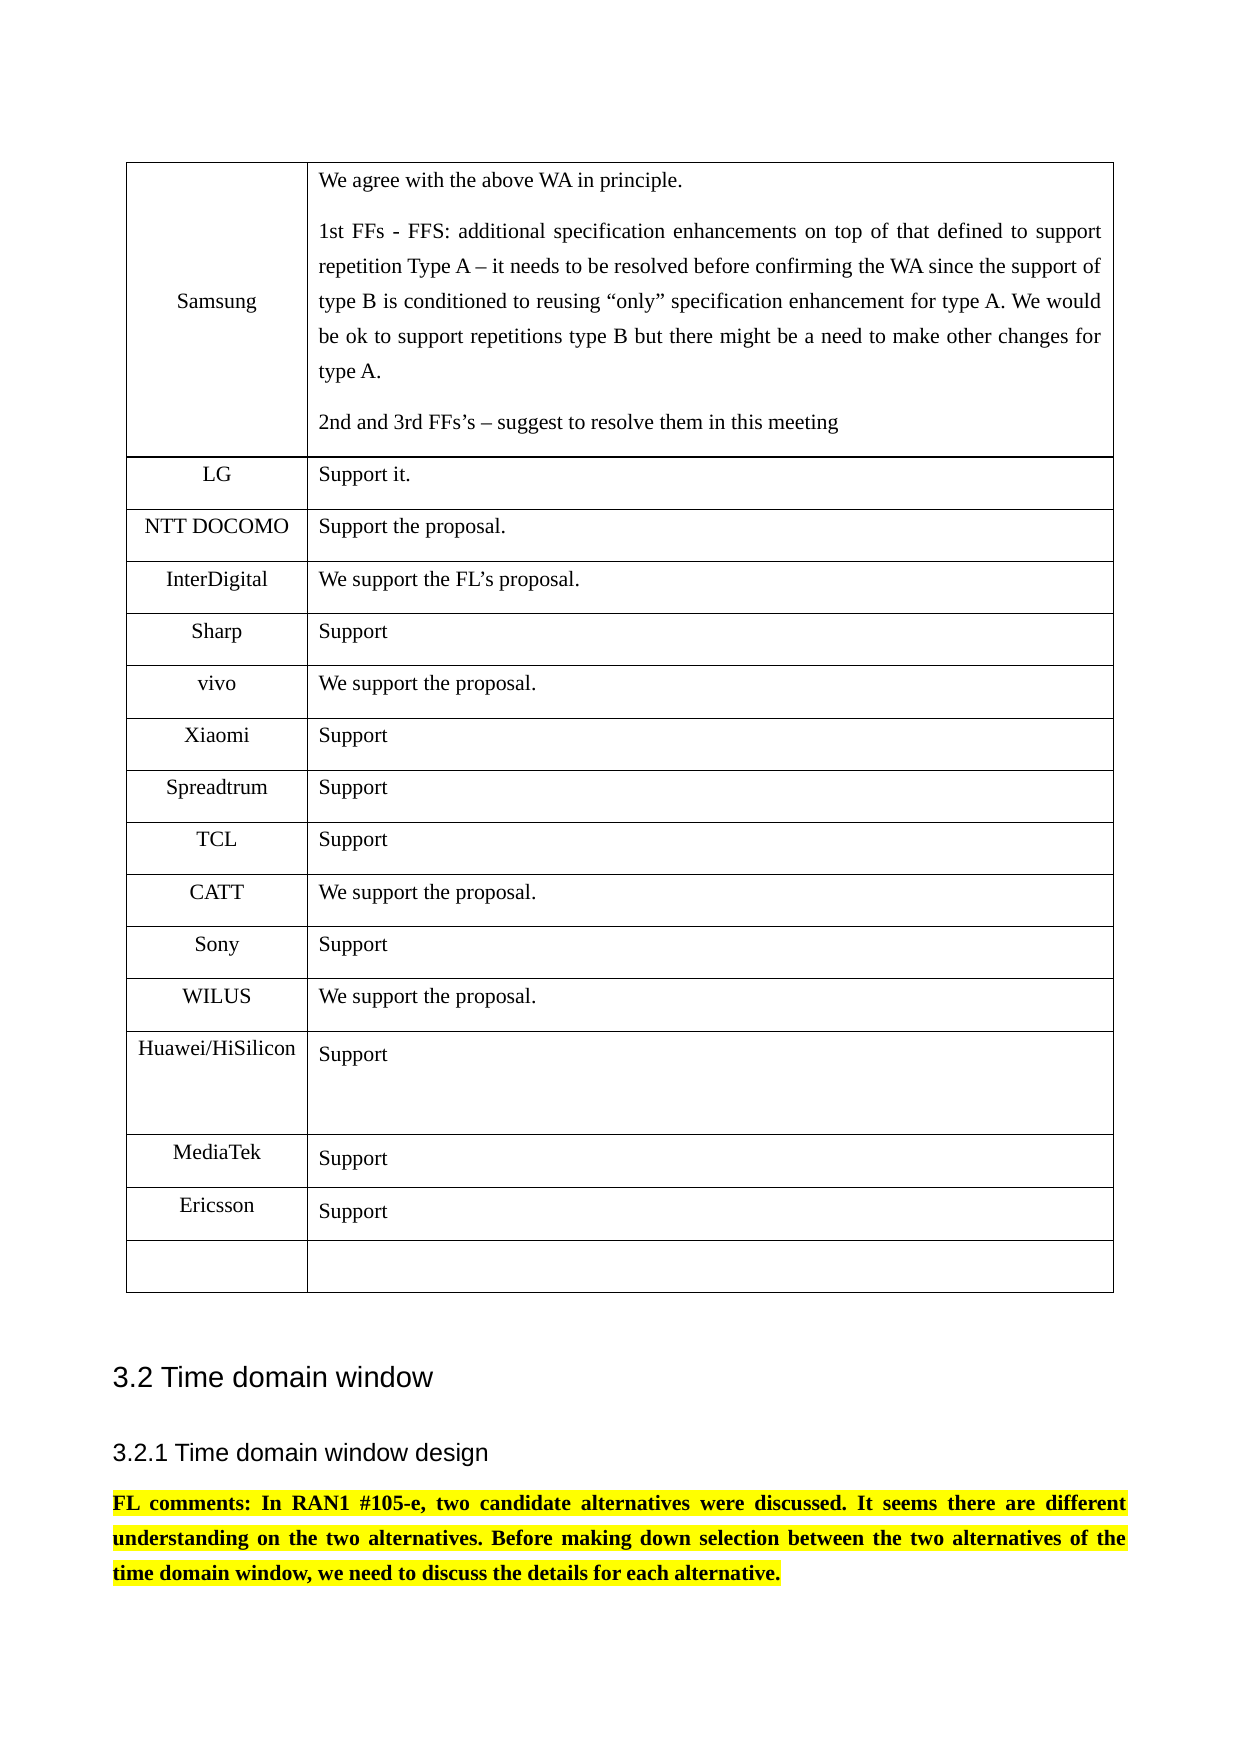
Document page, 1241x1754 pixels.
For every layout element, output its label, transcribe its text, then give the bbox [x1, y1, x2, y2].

table_cell NTT DOCOMO [127, 510, 307, 561]
table_cell Support [308, 1188, 1113, 1239]
table_cell MediaTek [127, 1135, 307, 1187]
table_cell Spreadtrum [127, 771, 307, 822]
table_cell Support it. [308, 458, 1113, 509]
table_cell [308, 1241, 1113, 1292]
table_cell Sony [127, 927, 307, 978]
table_cell Samsung [127, 163, 307, 456]
table_cell Support the proposal. [308, 510, 1113, 561]
table_cell Xiaomi [127, 719, 307, 769]
table_cell Support [308, 1032, 1113, 1134]
table_cell Sharp [127, 614, 307, 665]
table_cell CATT [127, 875, 307, 926]
table_cell InterDigital [127, 562, 307, 613]
table_cell WILUS [127, 979, 307, 1031]
table_cell Support [308, 823, 1113, 874]
table_cell Support [308, 927, 1113, 978]
subtitle 3.2.1 Time domain window design [112, 1436, 1128, 1468]
table_cell Support [308, 614, 1113, 665]
table_cell [127, 1241, 307, 1292]
table_cell We support the proposal. [308, 875, 1113, 926]
table_cell We support the proposal. [308, 979, 1113, 1031]
table_cell We agree with the above WA in principle. 1st FFs - FFS: additional specification enhancements on top of that defined to support repetition Type A – it needs to be resolved before confirming the WA since the support of type B is conditioned to reusing “only” specification enhancement for type A. We would be ok to support repetitions type B but there might be a need to make other changes for type A. 2nd and 3rd FFs’s – suggest to resolve them in this meeting [308, 163, 1113, 456]
table_cell TCL [127, 823, 307, 874]
table_cell vivo [127, 666, 307, 717]
table_cell Huawei/HiSilicon [127, 1032, 307, 1134]
table_cell LG [127, 458, 307, 509]
table_cell We support the proposal. [308, 666, 1113, 717]
subtitle 3.2 Time domain window [112, 1344, 1128, 1409]
text FL comments: In RAN1 #105-e, two candidate alternatives were discussed. It seems there are different understanding on the two alternatives. Before making down selection between the two alternatives of the time domain window, we need to discuss the details for each alternative. [112, 1487, 1128, 1535]
table_cell We support the FL’s proposal. [308, 562, 1113, 613]
text FL comments: In RAN1 #105-e, two candidate alternatives were discussed. It seems there are different understanding on the two alternatives. Before making down selection between the two alternatives of the time domain window, we need to discuss the details for each alternative. [112, 1536, 1128, 1589]
table_cell Ericsson [127, 1188, 307, 1239]
table_cell Support [308, 719, 1113, 769]
table_cell Support [308, 771, 1113, 822]
table_cell Support [308, 1135, 1113, 1187]
